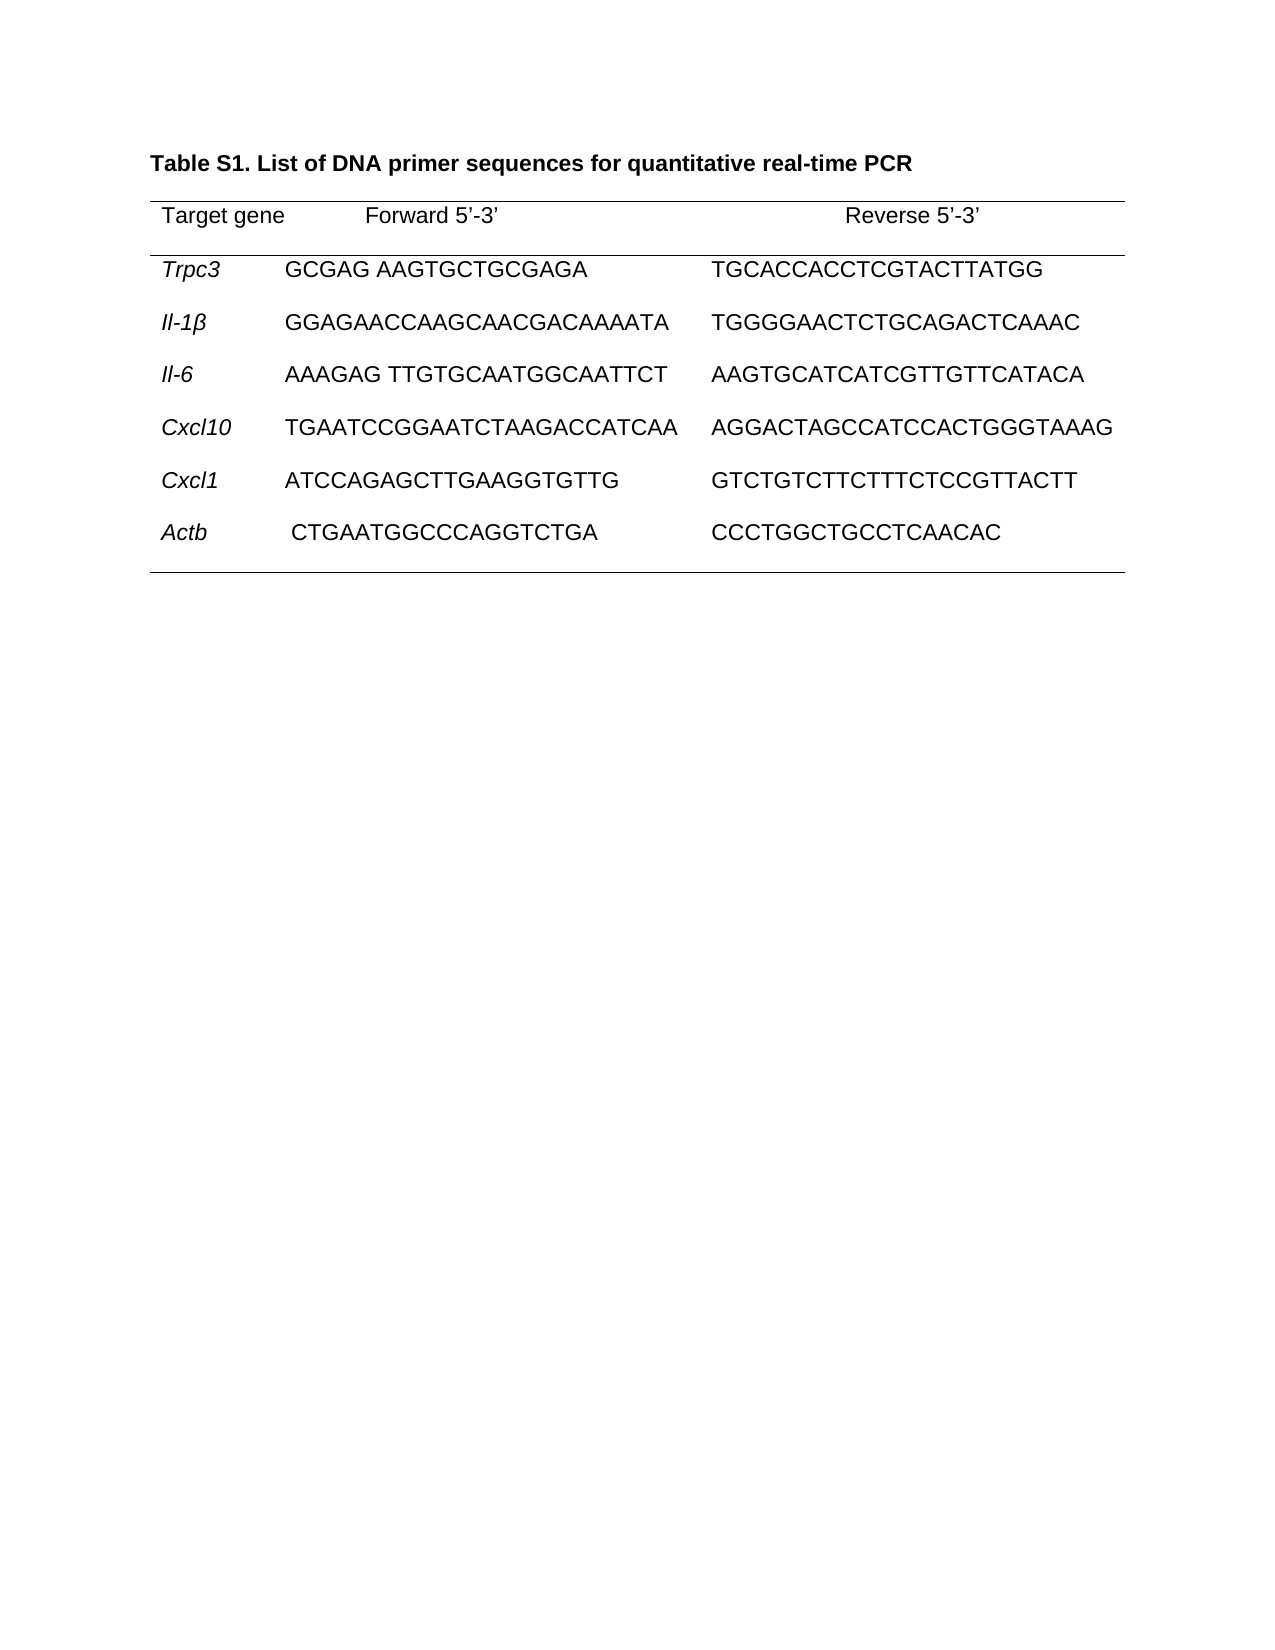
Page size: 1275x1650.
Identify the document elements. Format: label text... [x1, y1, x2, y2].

table_cell TGCACCACCTCGTACTTATGG TGGGGAACTCTGCAGACTCAAAC AAGTGCATCATCGTTGTTCATACA AGGACTAGCCATCCACTGGGTAAAG GTCTGTCTTCTTTCTCCGTTACTT CCCTGGCTGCCTCAACAC [700, 256, 1125, 572]
table_cell GCGAG AAGTGCTGCGAGA GGAGAACCAAGCAACGACAAAATA AAAGAG TTGTGCAATGGCAATTCT TGAATCCGGAATCTAAGACCATCAA ATCCAGAGCTTGAAGGTGTTG CTGAATGGCCCAGGTCTGA [273, 256, 700, 572]
table_header Forward 5’-3’ [354, 202, 700, 255]
table_header Reverse 5’-3’ [700, 202, 1125, 255]
table_cell Trpc3 Il-1β Il-6 Cxcl10 Cxcl1 Actb [150, 256, 273, 572]
text Table S1. List of DNA primer sequences for quantitative real-time PCR [150, 150, 1125, 176]
table_header Target gene [150, 202, 353, 255]
